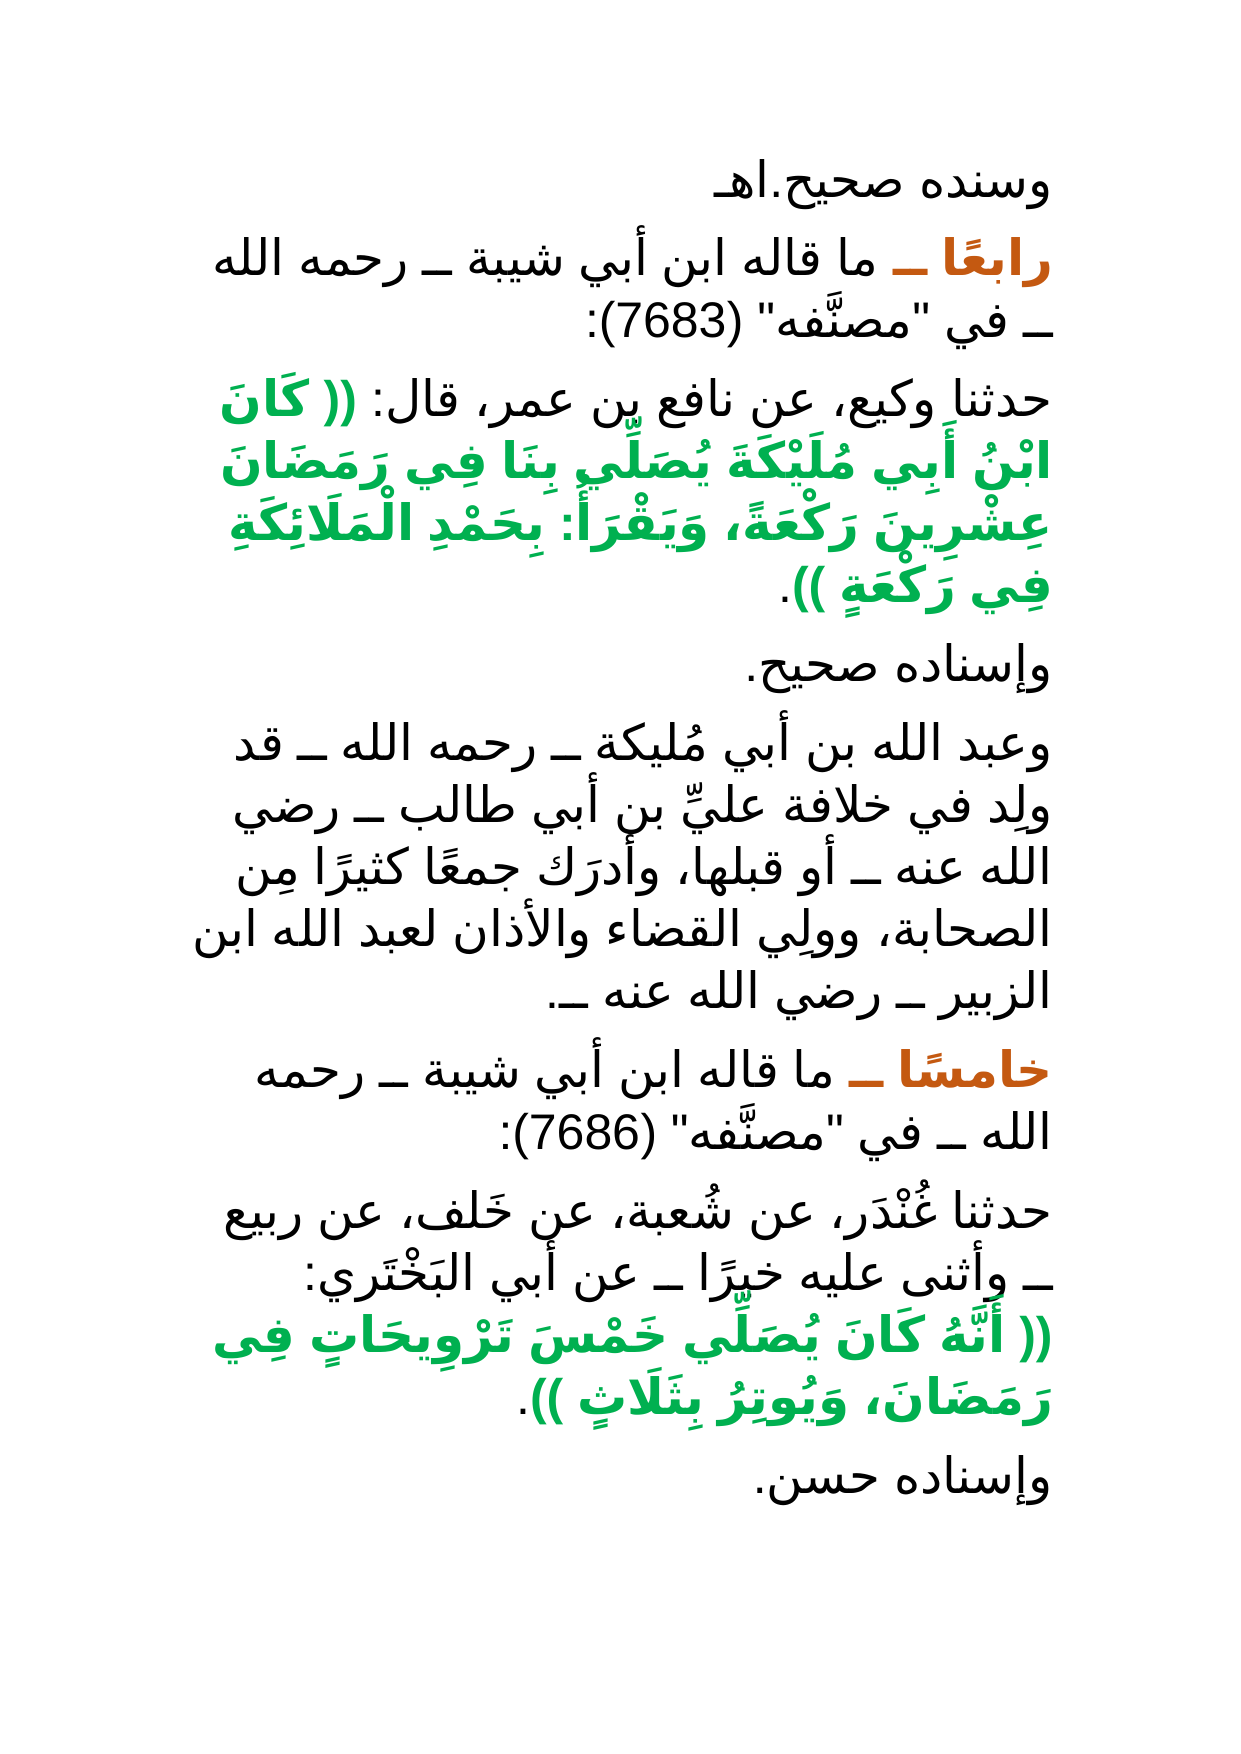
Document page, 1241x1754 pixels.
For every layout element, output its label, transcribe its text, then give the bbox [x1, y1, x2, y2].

text رابعًا ــ ما قاله ابن أبي شيبة ــ رحمه الله ــ في "مصنَّفه" (7683): [187, 229, 1053, 348]
text وعبد الله بن أبي مُليكة ــ رحمه الله ــ قد ولِد في خلافة عليِّ بن أبي طالب ــ رضي الله عنه ــ أو قبلها، وأدرَك جمعًا كثيرًا مِن الصحابة، وولِي القضاء والأذان لعبد الله ابن الزبير ــ رضي الله عنه ــ. [187, 713, 1053, 1019]
text حدثنا غُنْدَر، عن شُعبة، عن خَلف، عن ربيع ــ وأثنى عليه خيرًا ــ عن أبي البَخْتَري: (( أَنَّهُ كَانَ يُصَلِّي خَمْسَ تَرْوِيحَاتٍ فِي رَمَضَانَ، وَيُوتِرُ بِثَلَاثٍ )). [187, 1181, 1053, 1425]
text خامسًا ــ ما قاله ابن أبي شيبة ــ رحمه الله ــ في "مصنَّفه" (7686): [187, 1040, 1053, 1160]
text وإسناده صحيح. [187, 634, 1053, 692]
text وإسناده حسن. [187, 1446, 1053, 1504]
text وسنده صحيح.اهـ [187, 150, 1053, 207]
text حدثنا وكيع، عن نافع بن عمر، قال: (( كَانَ ابْنُ أَبِي مُلَيْكَةَ يُصَلِّي بِنَا فِي رَمَضَانَ عِشْرِينَ رَكْعَةً، وَيَقْرَأُ: بِحَمْدِ الْمَلَائِكَةِ فِي رَكْعَةٍ )). [187, 369, 1053, 613]
